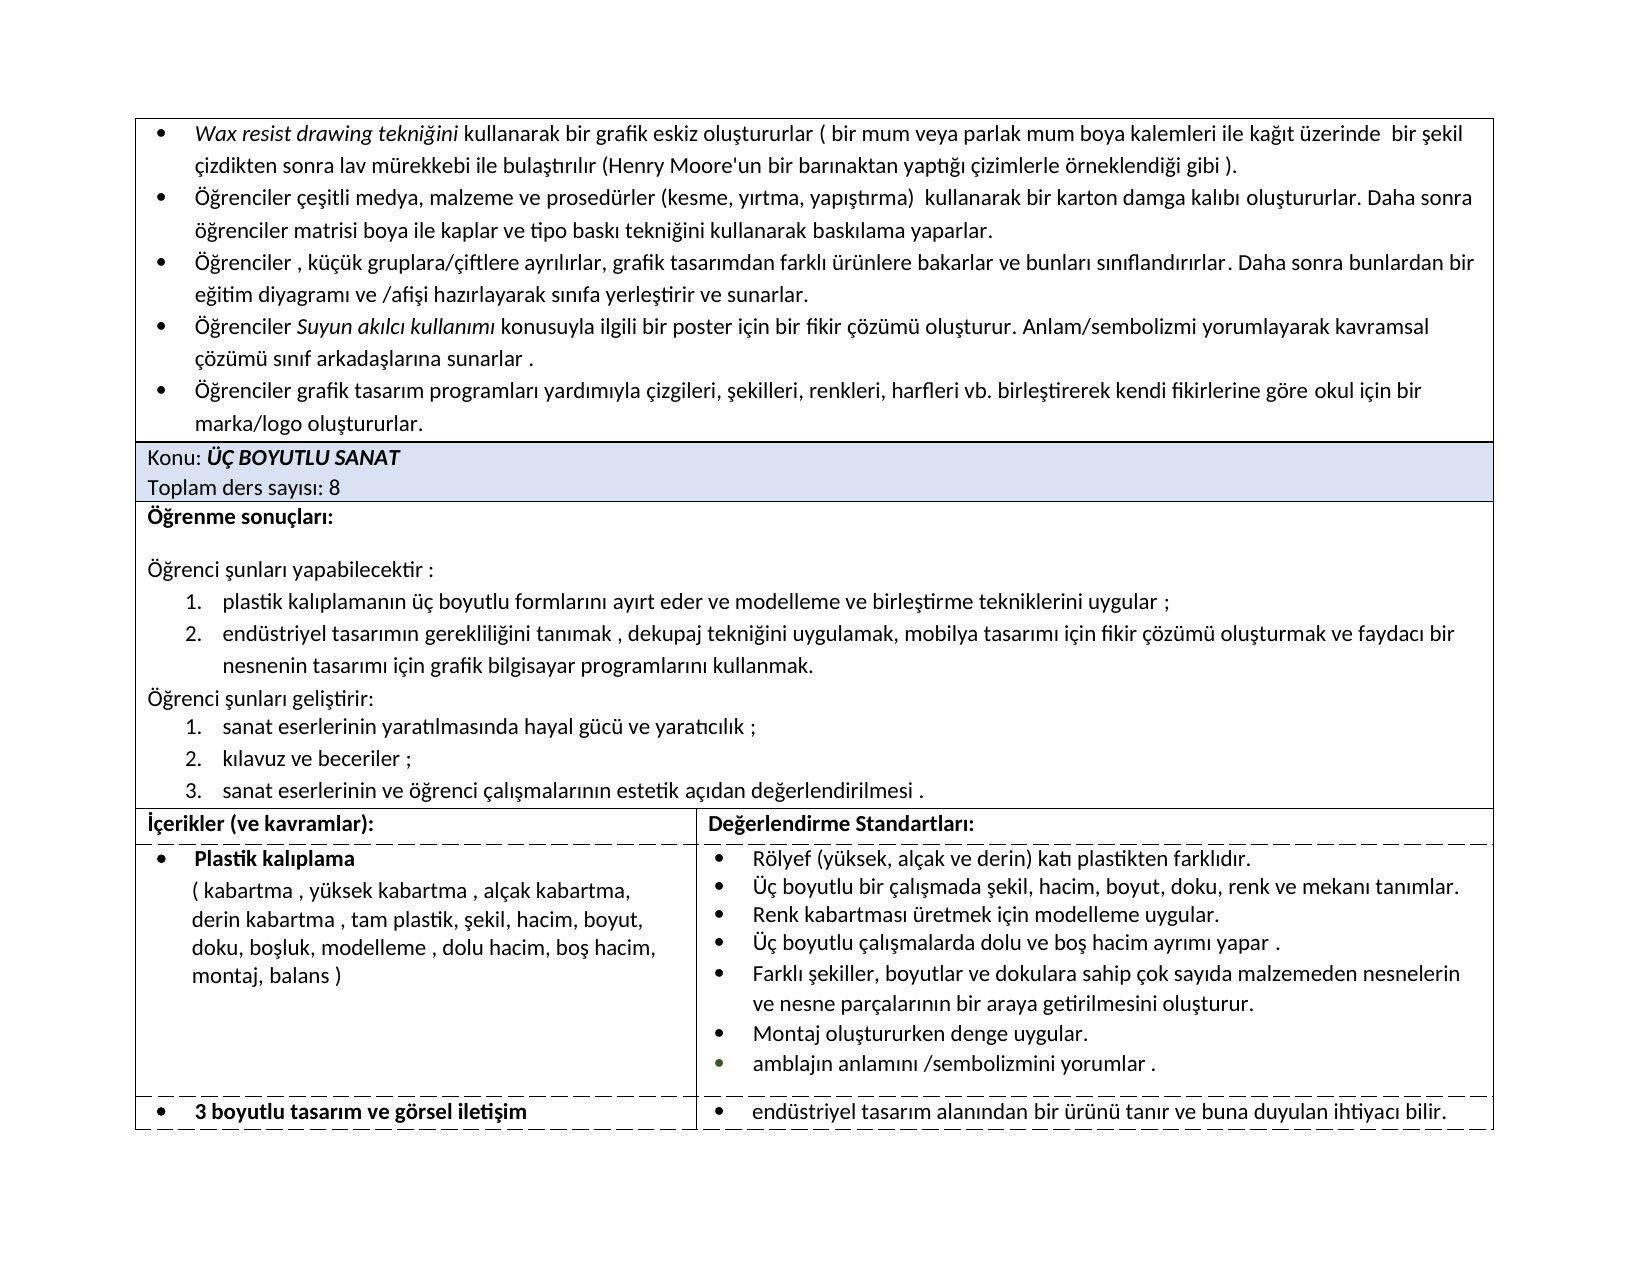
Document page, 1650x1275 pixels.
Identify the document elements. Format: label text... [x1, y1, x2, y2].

table_cell İçerikler (ve kavramlar): [136, 809, 696, 843]
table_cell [697, 1096, 1493, 1129]
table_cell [136, 119, 1493, 441]
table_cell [136, 1096, 696, 1129]
table_cell Değerlendirme Standartları: [697, 809, 1493, 843]
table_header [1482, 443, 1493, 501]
table_cell Rölyef (yüksek, alçak ve derin) katı plastikten farklıdır. Üç boyutlu bir çalışmada şekil, hacim, boyut, doku, renk ve mekanı tanımlar. Renk kabartması üretmek için modelleme uygular. Üç boyutlu çalışmalarda dolu ve boş hacim ayrımı yapar . Farklı şekiller, boyutlar ve dokulara sahip çok sayıda malzemeden nesnelerin ve nesne parçalarının bir araya getirilmesini oluşturur. Montaj oluştururken denge uygular. amblajın anlamını /sembolizmini yorumlar . [697, 844, 1493, 1096]
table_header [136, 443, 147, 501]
table_cell Plastik kalıplama ( kabartma , yüksek kabartma , alçak kabartma, derin kabartma , tam plastik, şekil, hacim, boyut, doku, boşluk, modelleme , dolu hacim, boş hacim, montaj, balans ) [136, 844, 696, 1096]
table_cell Öğrenme sonuçları: Öğrenci şunları yapabilecektir : plastik kalıplamanın üç boyutlu formlarını ayırt eder ve modelleme ve birleştirme tekniklerini uygular ; endüstriyel tasarımın gerekliliğini tanımak , dekupaj tekniğini uygulamak, mobilya tasarımı için fikir çözümü oluşturmak ve faydacı bir nesnenin tasarımı için grafik bilgisayar programlarını kullanmak. Öğrenci şunları geliştirir: sanat eserlerinin yaratılmasında hayal gücü ve yaratıcılık ; kılavuz ve beceriler ; sanat eserlerinin ve öğrenci çalışmalarının estetik açıdan değerlendirilmesi . [136, 502, 1493, 808]
